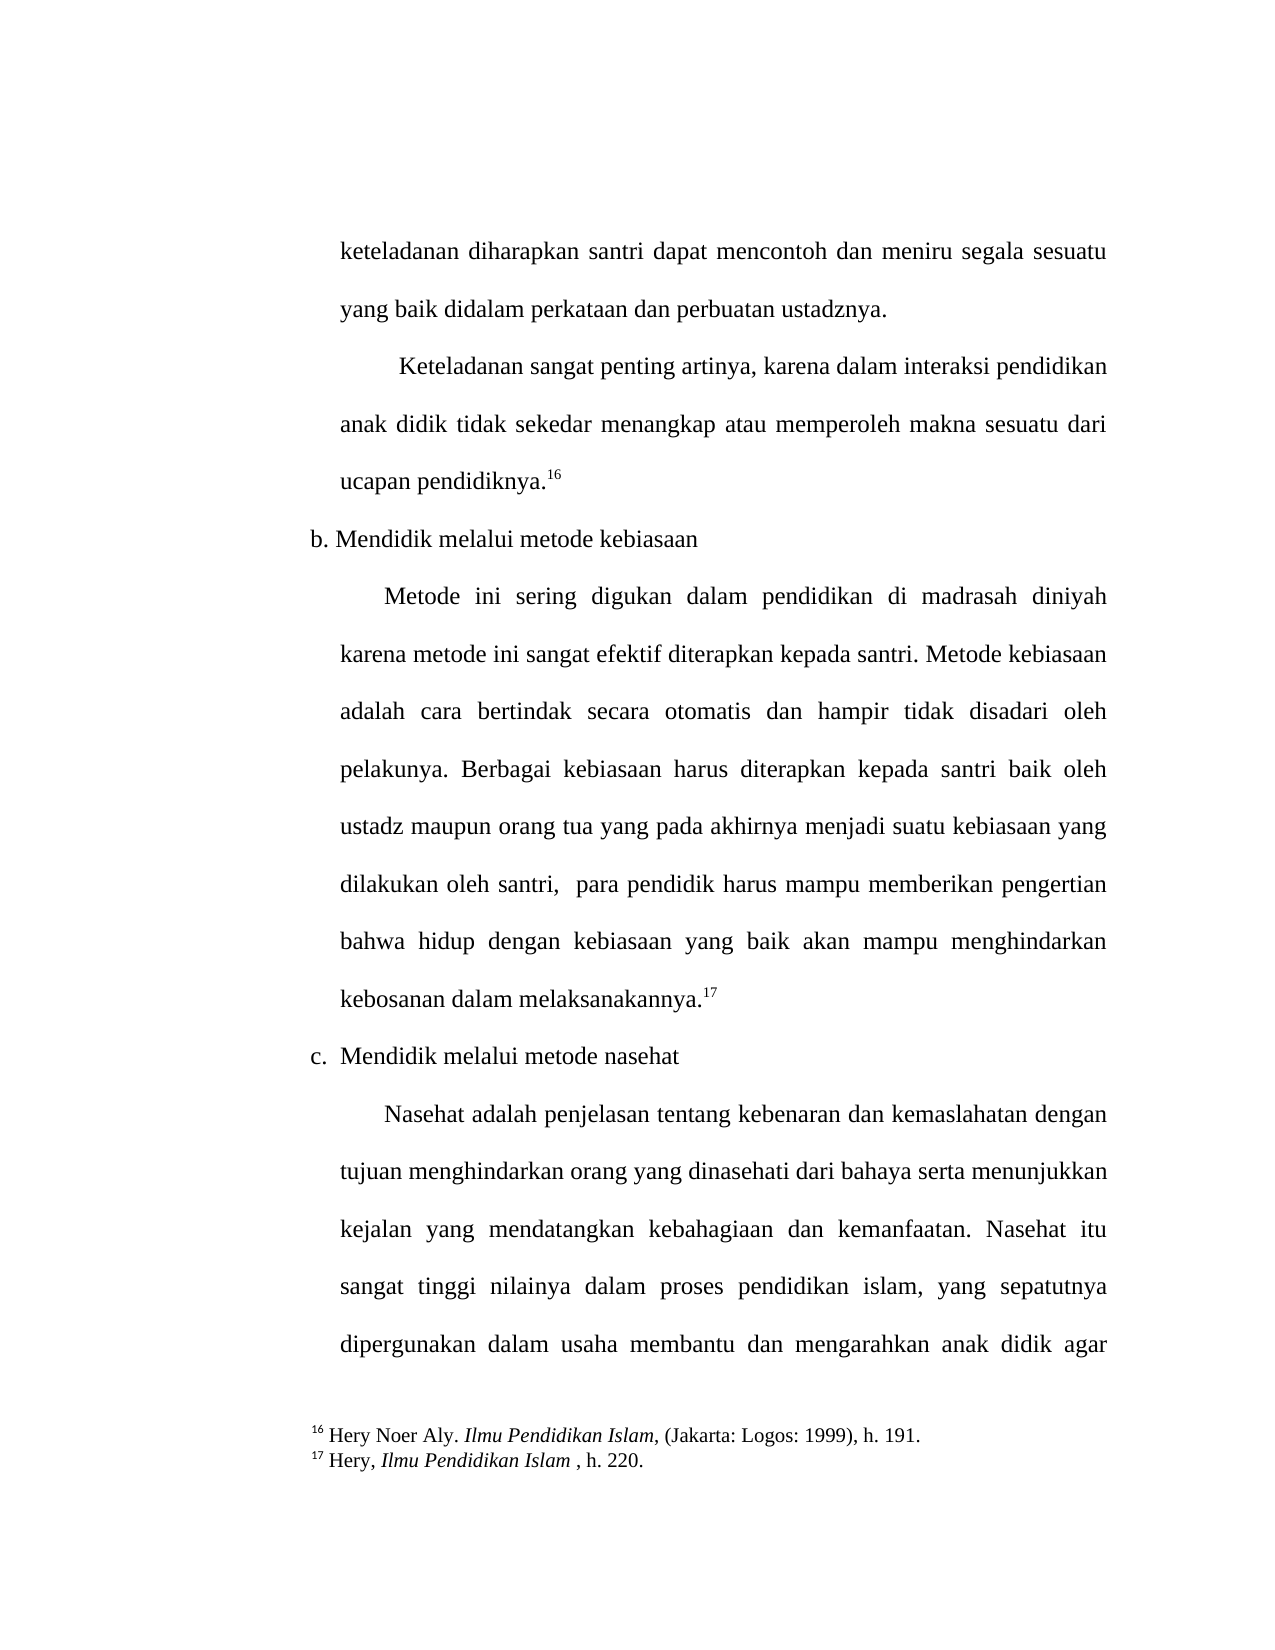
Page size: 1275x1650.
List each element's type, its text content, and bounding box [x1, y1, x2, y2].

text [340, 1099, 1107, 1357]
text Metode ini sering digukan dalam pendidikan di madrasah diniyah karena metode ini sangat efektif diterapkan kepada santri. Metode kebiasaan adalah cara bertindak secara otomatis dan hampir tidak disadari oleh pelakunya. Berbagai kebiasaan harus diterapkan kepada santri baik oleh ustadz maupun orang tua yang pada akhirnya menjadi suatu kebiasaan yang dilakukan oleh santri, para pendidik harus mampu memberikan pengertian bahwa hidup dengan kebiasaan yang baik akan mampu menghindarkan kebosanan dalam melaksanakannya. [340, 581, 1107, 1012]
text Keteladanan sangat penting artinya, karena dalam interaksi pendidikan anak didik tidak sekedar menangkap atau memperoleh makna sesuatu dari ucapan pendidiknya. [340, 351, 1107, 495]
text b. Mendidik melalui metode kebiasaan [310, 524, 1107, 552]
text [340, 236, 1107, 322]
list Mendidik melalui metode nasehat [310, 1041, 1107, 1070]
